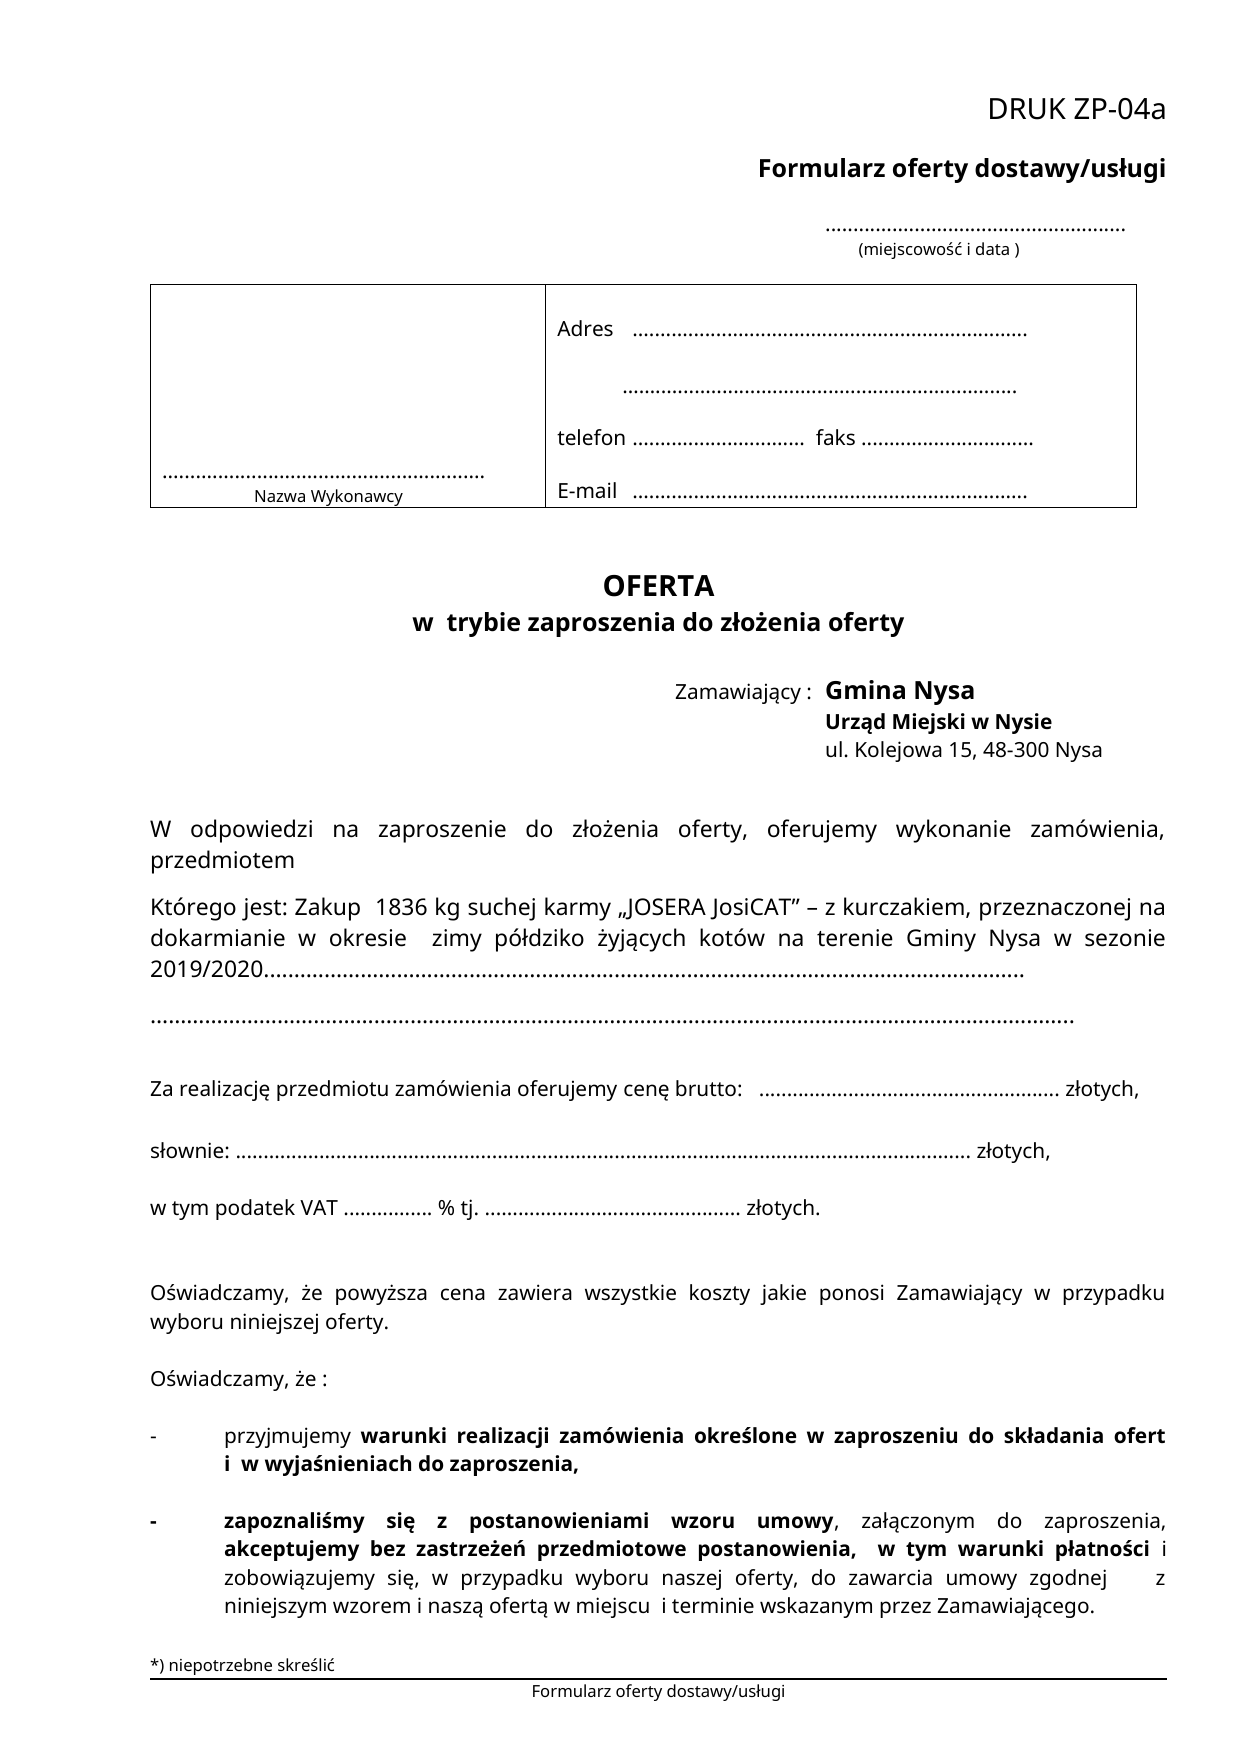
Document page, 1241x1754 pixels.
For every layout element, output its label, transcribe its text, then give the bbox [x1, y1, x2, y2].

subtitle OFERTA [150, 565, 1167, 605]
text Zamawiający : Gmina Nysa [150, 673, 1167, 707]
text Za realizację przedmiotu zamówienia oferujemy cenę brutto: ...................................................... złotych, [150, 1074, 1167, 1102]
table_header Adres ....................................................................... ……................................................................. telefon ............................... faks ............................... E-mail ....................................................................... [546, 285, 1136, 507]
text ...................................................... [750, 209, 1167, 238]
text w tym podatek VAT ................ % tj. .............................................. złotych. [150, 1193, 1167, 1222]
text ……………………….…………………………………………………………………………………………………………….. [150, 999, 1167, 1030]
text (miejscowość i data ) [375, 238, 1167, 260]
text - zapoznaliśmy się z postanowieniami wzoru umowy, załączonym do zaproszenia, akceptujemy bez zastrzeżeń przedmiotowe postanowienia, w tym warunki płatności i zobowiązujemy się, w przypadku wyboru naszej oferty, do zawarcia umowy zgodnej z niniejszym wzorem i naszą ofertą w miejscu i terminie wskazanym przez Zamawiającego. [150, 1506, 1167, 1620]
subtitle w trybie zaproszenia do złożenia oferty [150, 605, 1167, 639]
text - przyjmujemy warunki realizacji zamówienia określone w zaproszeniu do składania ofert i w wyjaśnieniach do zaproszenia, [150, 1421, 1167, 1478]
text Którego jest: Zakup 1836 kg suchej karmy „JOSERA JosiCAT” – z kurczakiem, przeznaczonej na dokarmianie w okresie zimy półdziko żyjących kotów na terenie Gminy Nysa w sezonie 2019/2020.…………………………………………………………………………………………………………….. [150, 890, 1167, 984]
text Formularz oferty dostawy/usługi [150, 151, 1167, 185]
text ul. Kolejowa 15, 48-300 Nysa [739, 735, 1167, 764]
text Oświadczamy, że powyższa cena zawiera wszystkie koszty jakie ponosi Zamawiający w przypadku wyboru niniejszej oferty. [150, 1278, 1167, 1335]
text Urząd Miejski w Nysie [664, 707, 1167, 735]
text słownie: .................................................................................................................................... złotych, [150, 1136, 1167, 1165]
text W odpowiedzi na zaproszenie do złożenia oferty, oferujemy wykonanie zamówienia, przedmiotem [150, 813, 1167, 875]
subtitle DRUK ZP-04a [150, 89, 1167, 128]
table_header .......................................................... Nazwa Wykonawcy [151, 285, 545, 507]
text Oświadczamy, że : [150, 1364, 1167, 1392]
